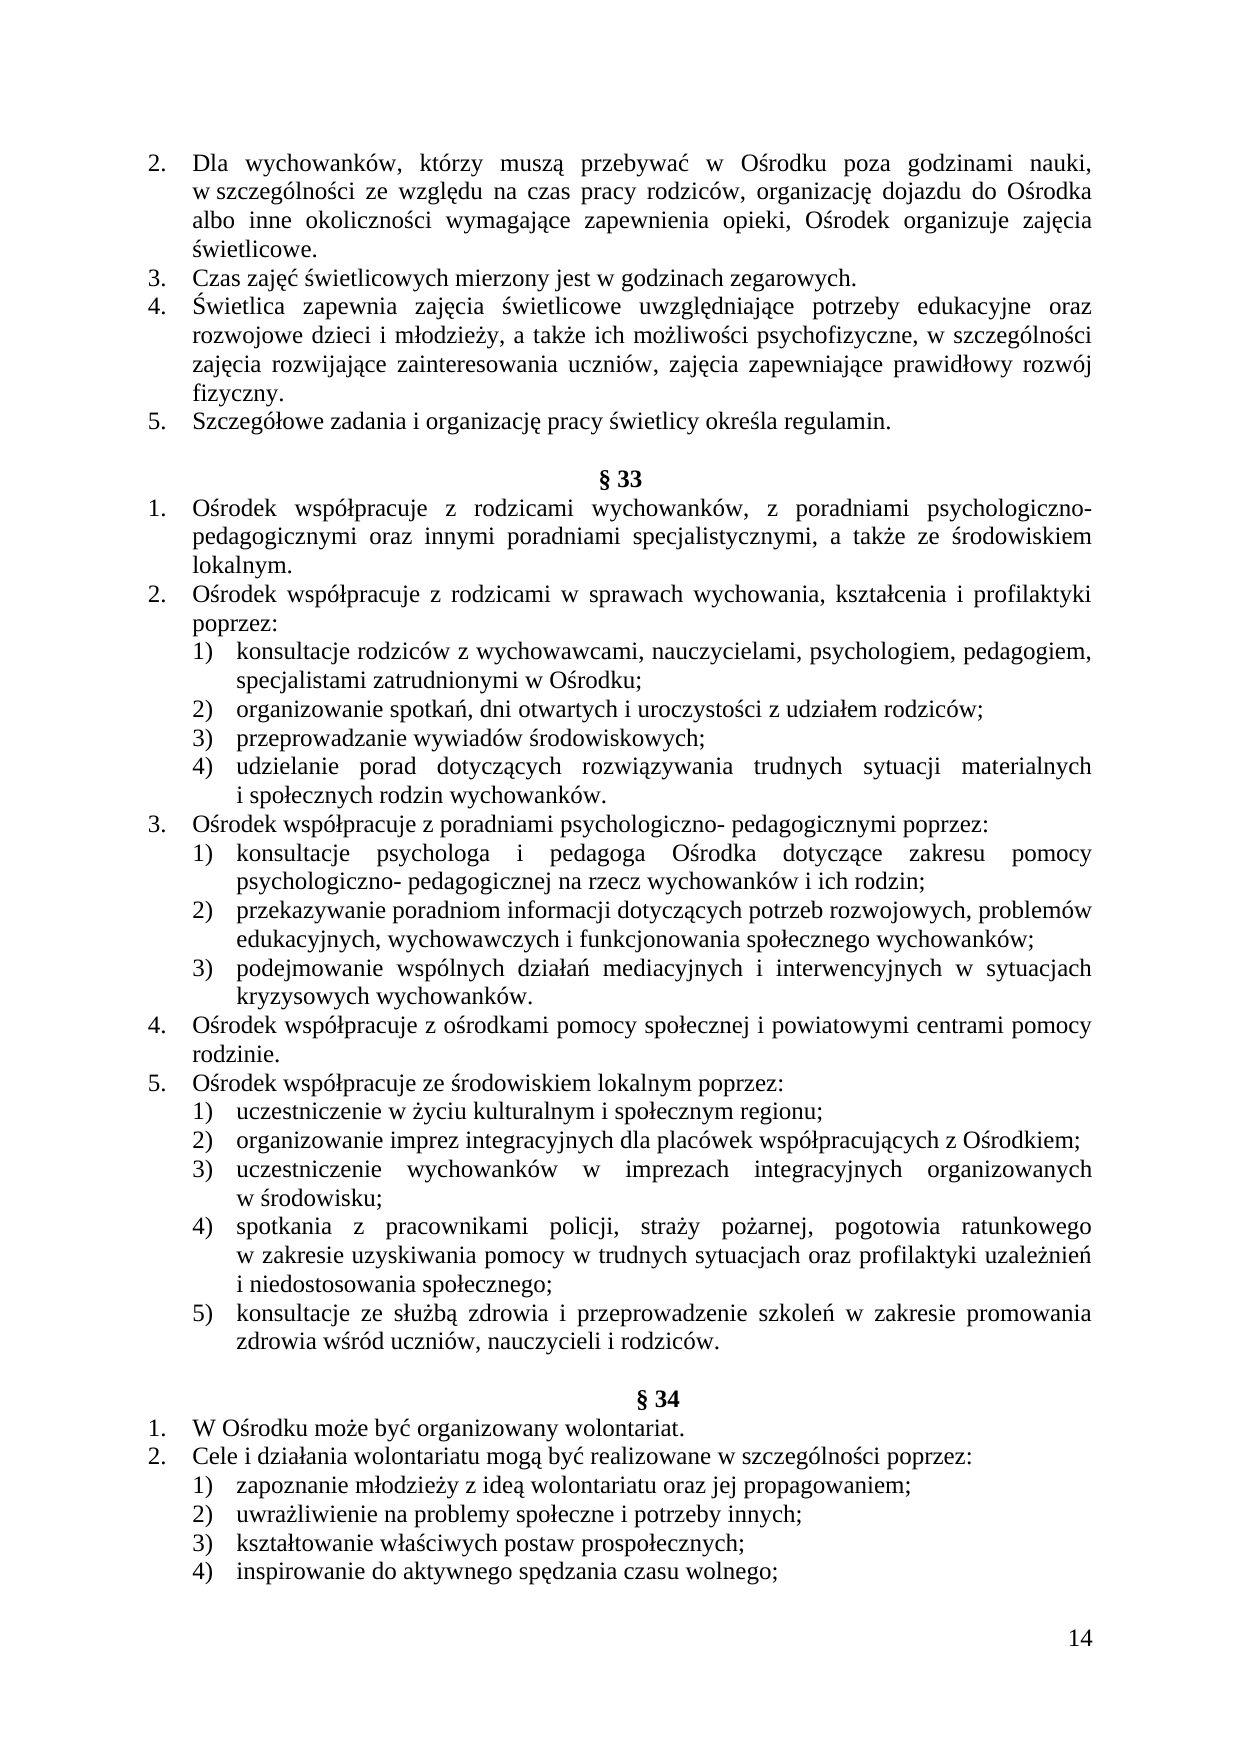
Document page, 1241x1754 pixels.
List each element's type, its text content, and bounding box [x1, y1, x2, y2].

list uczestniczenie w życiu kulturalnym i społecznym regionu; [192, 1096, 1093, 1125]
list organizowanie spotkań, dni otwartych i uroczystości z udziałem rodziców; [192, 694, 1093, 723]
list Ośrodek współpracuje z ośrodkami pomocy społecznej i powiatowymi centrami pomocy rodzinie. [148, 1010, 1093, 1068]
list podejmowanie wspólnych działań mediacyjnych i interwencyjnych w sytuacjach kryzysowych wychowanków. [192, 953, 1093, 1010]
list spotkania z pracownikami policji, straży pożarnej, pogotowia ratunkowego w zakresie uzyskiwania pomocy w trudnych sytuacjach oraz profilaktyki uzależnień i niedostosowania społecznego; [192, 1211, 1093, 1298]
list W Ośrodku może być organizowany wolontariat. [148, 1413, 1093, 1441]
list udzielanie porad dotyczących rozwiązywania trudnych sytuacji materialnych i społecznych rodzin wychowanków. [192, 751, 1093, 809]
list uwrażliwienie na problemy społeczne i potrzeby innych; [192, 1499, 1093, 1528]
list Czas zajęć świetlicowych mierzony jest w godzinach zegarowych. [148, 263, 1093, 291]
list Ośrodek współpracuje z rodzicami wychowanków, z poradniami psychologiczno-pedagogicznymi oraz innymi poradniami specjalistycznymi, a także ze środowiskiem lokalnym. [148, 493, 1093, 579]
list zapoznanie młodzieży z ideą wolontariatu oraz jej propagowaniem; [192, 1470, 1093, 1499]
list Świetlica zapewnia zajęcia świetlicowe uwzględniające potrzeby edukacyjne oraz rozwojowe dzieci i młodzieży, a także ich możliwości psychofizyczne, w szczególności zajęcia rozwijające zainteresowania uczniów, zajęcia zapewniające prawidłowy rozwój fizyczny. [148, 291, 1093, 406]
text § 33 [148, 464, 1093, 493]
list konsultacje rodziców z wychowawcami, nauczycielami, psychologiem, pedagogiem, specjalistami zatrudnionymi w Ośrodku; [192, 636, 1093, 694]
list Ośrodek współpracuje z poradniami psychologiczno- pedagogicznymi poprzez: [148, 809, 1093, 838]
list Cele i działania wolontariatu mogą być realizowane w szczególności poprzez: [148, 1441, 1093, 1470]
list przekazywanie poradniom informacji dotyczących potrzeb rozwojowych, problemów edukacyjnych, wychowawczych i funkcjonowania społecznego wychowanków; [192, 895, 1093, 953]
list Szczegółowe zadania i organizację pracy świetlicy określa regulamin. [148, 406, 1093, 435]
list Ośrodek współpracuje z rodzicami w sprawach wychowania, kształcenia i profilaktyki poprzez: [148, 579, 1093, 636]
list przeprowadzanie wywiadów środowiskowych; [192, 723, 1093, 751]
list inspirowanie do aktywnego spędzania czasu wolnego; [192, 1556, 1093, 1585]
list konsultacje ze służbą zdrowia i przeprowadzenie szkoleń w zakresie promowania zdrowia wśród uczniów, nauczycieli i rodziców. [192, 1298, 1093, 1355]
list Dla wychowanków, którzy muszą przebywać w Ośrodku poza godzinami nauki, w szczególności ze względu na czas pracy rodziców, organizację dojazdu do Ośrodka albo inne okoliczności wymagające zapewnienia opieki, Ośrodek organizuje zajęcia świetlicowe. [148, 148, 1093, 263]
list kształtowanie właściwych postaw prospołecznych; [192, 1528, 1093, 1556]
list uczestniczenie wychowanków w imprezach integracyjnych organizowanych w środowisku; [192, 1154, 1093, 1211]
list organizowanie imprez integracyjnych dla placówek współpracujących z Ośrodkiem; [192, 1125, 1093, 1154]
list Ośrodek współpracuje ze środowiskiem lokalnym poprzez: [148, 1068, 1093, 1096]
text § 34 [223, 1384, 1093, 1413]
list konsultacje psychologa i pedagoga Ośrodka dotyczące zakresu pomocy psychologiczno- pedagogicznej na rzecz wychowanków i ich rodzin; [192, 838, 1093, 895]
